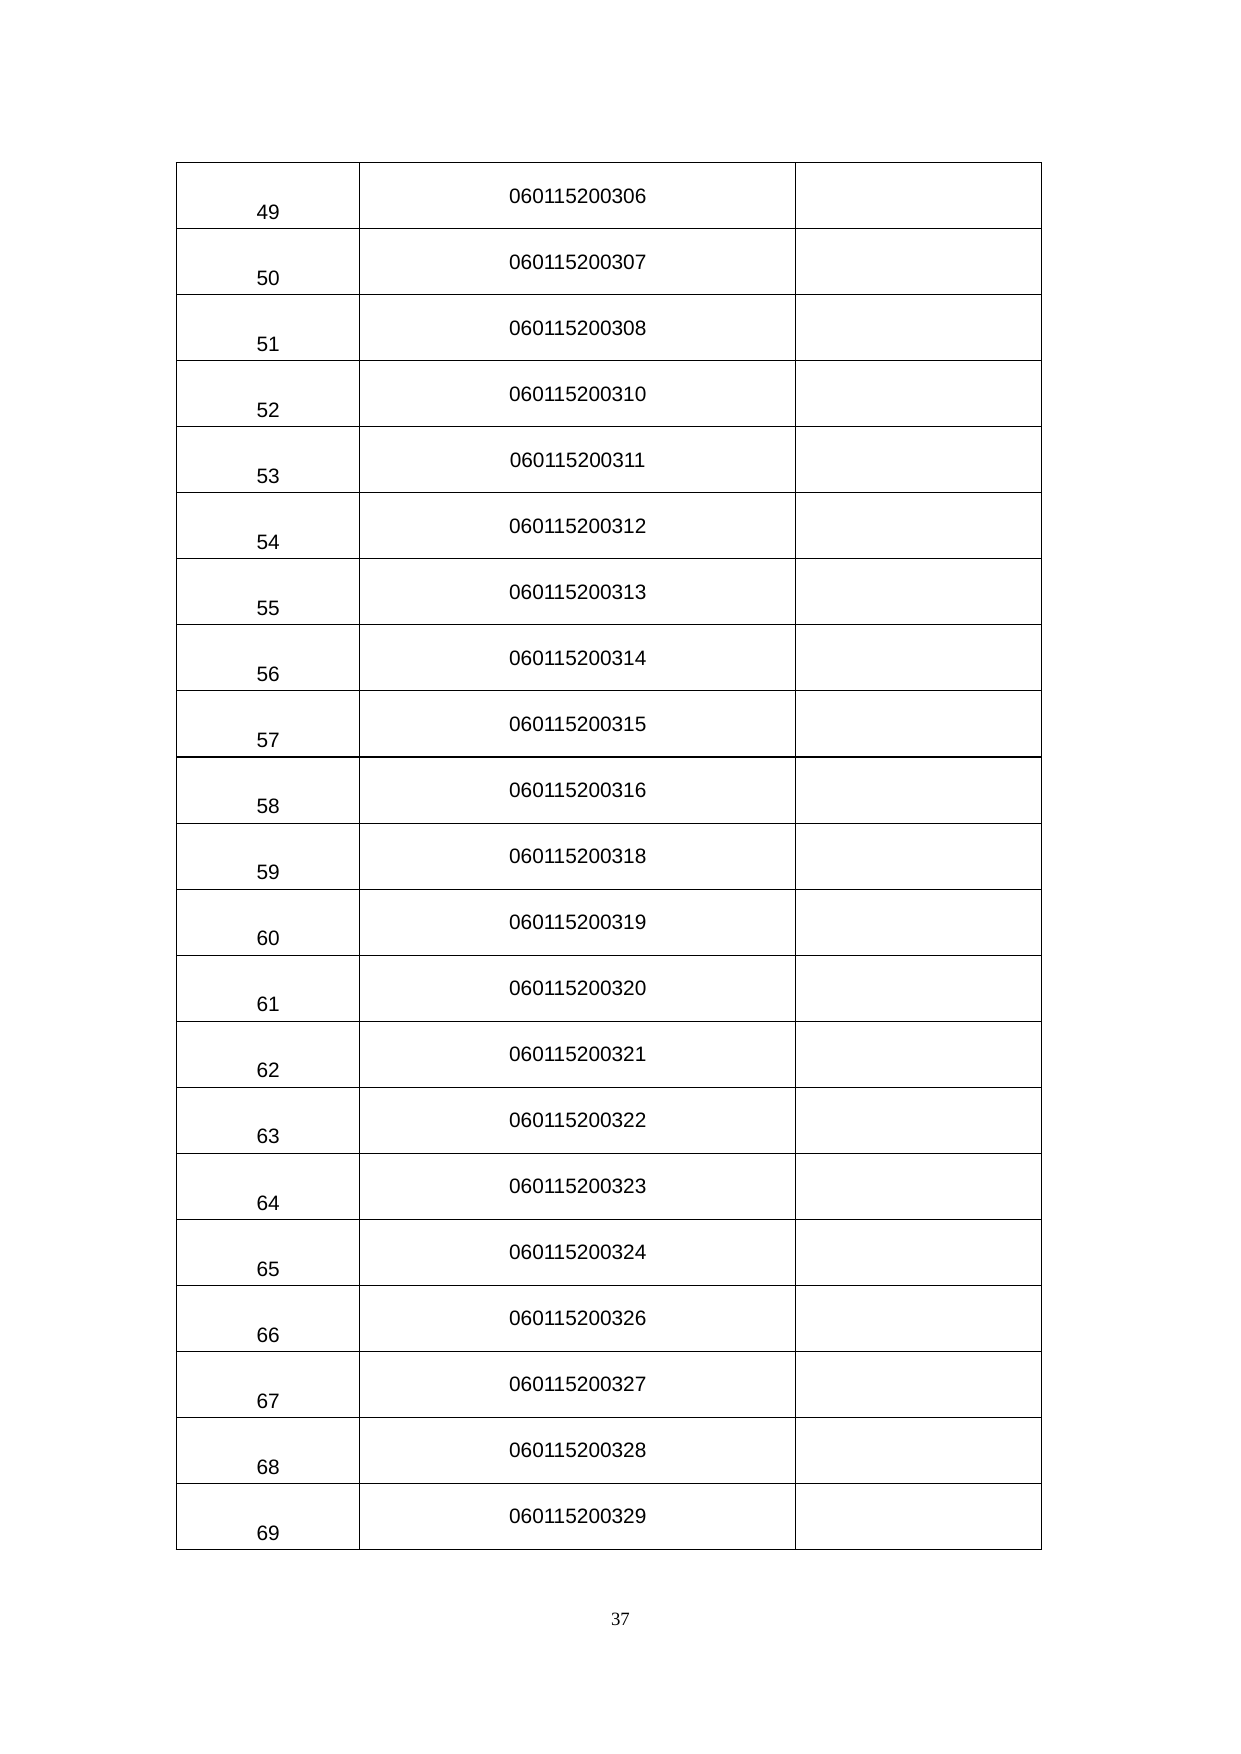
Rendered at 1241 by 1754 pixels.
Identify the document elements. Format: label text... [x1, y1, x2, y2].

table_cell [796, 361, 1041, 426]
table_cell 060115200307 [360, 229, 795, 294]
table_cell 060115200321 [360, 1022, 795, 1087]
table_cell 57 [177, 691, 359, 756]
table_cell 060115200328 [360, 1418, 795, 1483]
table_cell 50 [177, 229, 359, 294]
table_cell 060115200312 [360, 493, 795, 558]
table_cell 060115200308 [360, 295, 795, 360]
table_cell 060115200319 [360, 890, 795, 954]
table_cell 59 [177, 824, 359, 888]
table_cell 060115200318 [360, 824, 795, 888]
table_cell 67 [177, 1352, 359, 1417]
table_cell 060115200320 [360, 956, 795, 1021]
table_cell 64 [177, 1154, 359, 1219]
table_cell 49 [177, 163, 359, 228]
table_cell 66 [177, 1286, 359, 1351]
table_cell 52 [177, 361, 359, 426]
table_cell 060115200315 [360, 691, 795, 756]
table_cell [796, 1418, 1041, 1483]
table_cell 51 [177, 295, 359, 360]
table_cell 060115200310 [360, 361, 795, 426]
table_cell [796, 229, 1041, 294]
table_cell [796, 824, 1041, 888]
table_cell [796, 956, 1041, 1021]
table_cell [796, 427, 1041, 492]
table_cell [796, 691, 1041, 756]
table_cell [796, 559, 1041, 624]
table_cell [796, 1088, 1041, 1153]
table_cell 060115200311 [360, 427, 795, 492]
table_cell 060115200324 [360, 1220, 795, 1285]
table_cell [796, 625, 1041, 690]
table_cell 060115200326 [360, 1286, 795, 1351]
table_cell 56 [177, 625, 359, 690]
table_cell 65 [177, 1220, 359, 1285]
table_cell [796, 758, 1041, 822]
table_cell 060115200306 [360, 163, 795, 228]
table_cell 61 [177, 956, 359, 1021]
table_cell 53 [177, 427, 359, 492]
table_cell 69 [177, 1484, 359, 1549]
table_cell 060115200314 [360, 625, 795, 690]
table_cell [796, 163, 1041, 228]
table_cell 060115200316 [360, 758, 795, 822]
table_cell 060115200323 [360, 1154, 795, 1219]
table_cell [796, 1484, 1041, 1549]
table_cell [796, 1286, 1041, 1351]
table_cell [796, 890, 1041, 954]
table_cell 060115200322 [360, 1088, 795, 1153]
table_cell [796, 1022, 1041, 1087]
table_cell 68 [177, 1418, 359, 1483]
table_cell 62 [177, 1022, 359, 1087]
table_cell 54 [177, 493, 359, 558]
table_cell 060115200327 [360, 1352, 795, 1417]
table_cell 55 [177, 559, 359, 624]
table_cell [796, 1154, 1041, 1219]
table_cell 58 [177, 758, 359, 822]
table_cell [796, 1220, 1041, 1285]
table_cell 060115200313 [360, 559, 795, 624]
table_cell 060115200329 [360, 1484, 795, 1549]
table_cell [796, 493, 1041, 558]
table_cell [796, 1352, 1041, 1417]
table_cell [796, 295, 1041, 360]
table_cell 60 [177, 890, 359, 954]
table_cell 63 [177, 1088, 359, 1153]
